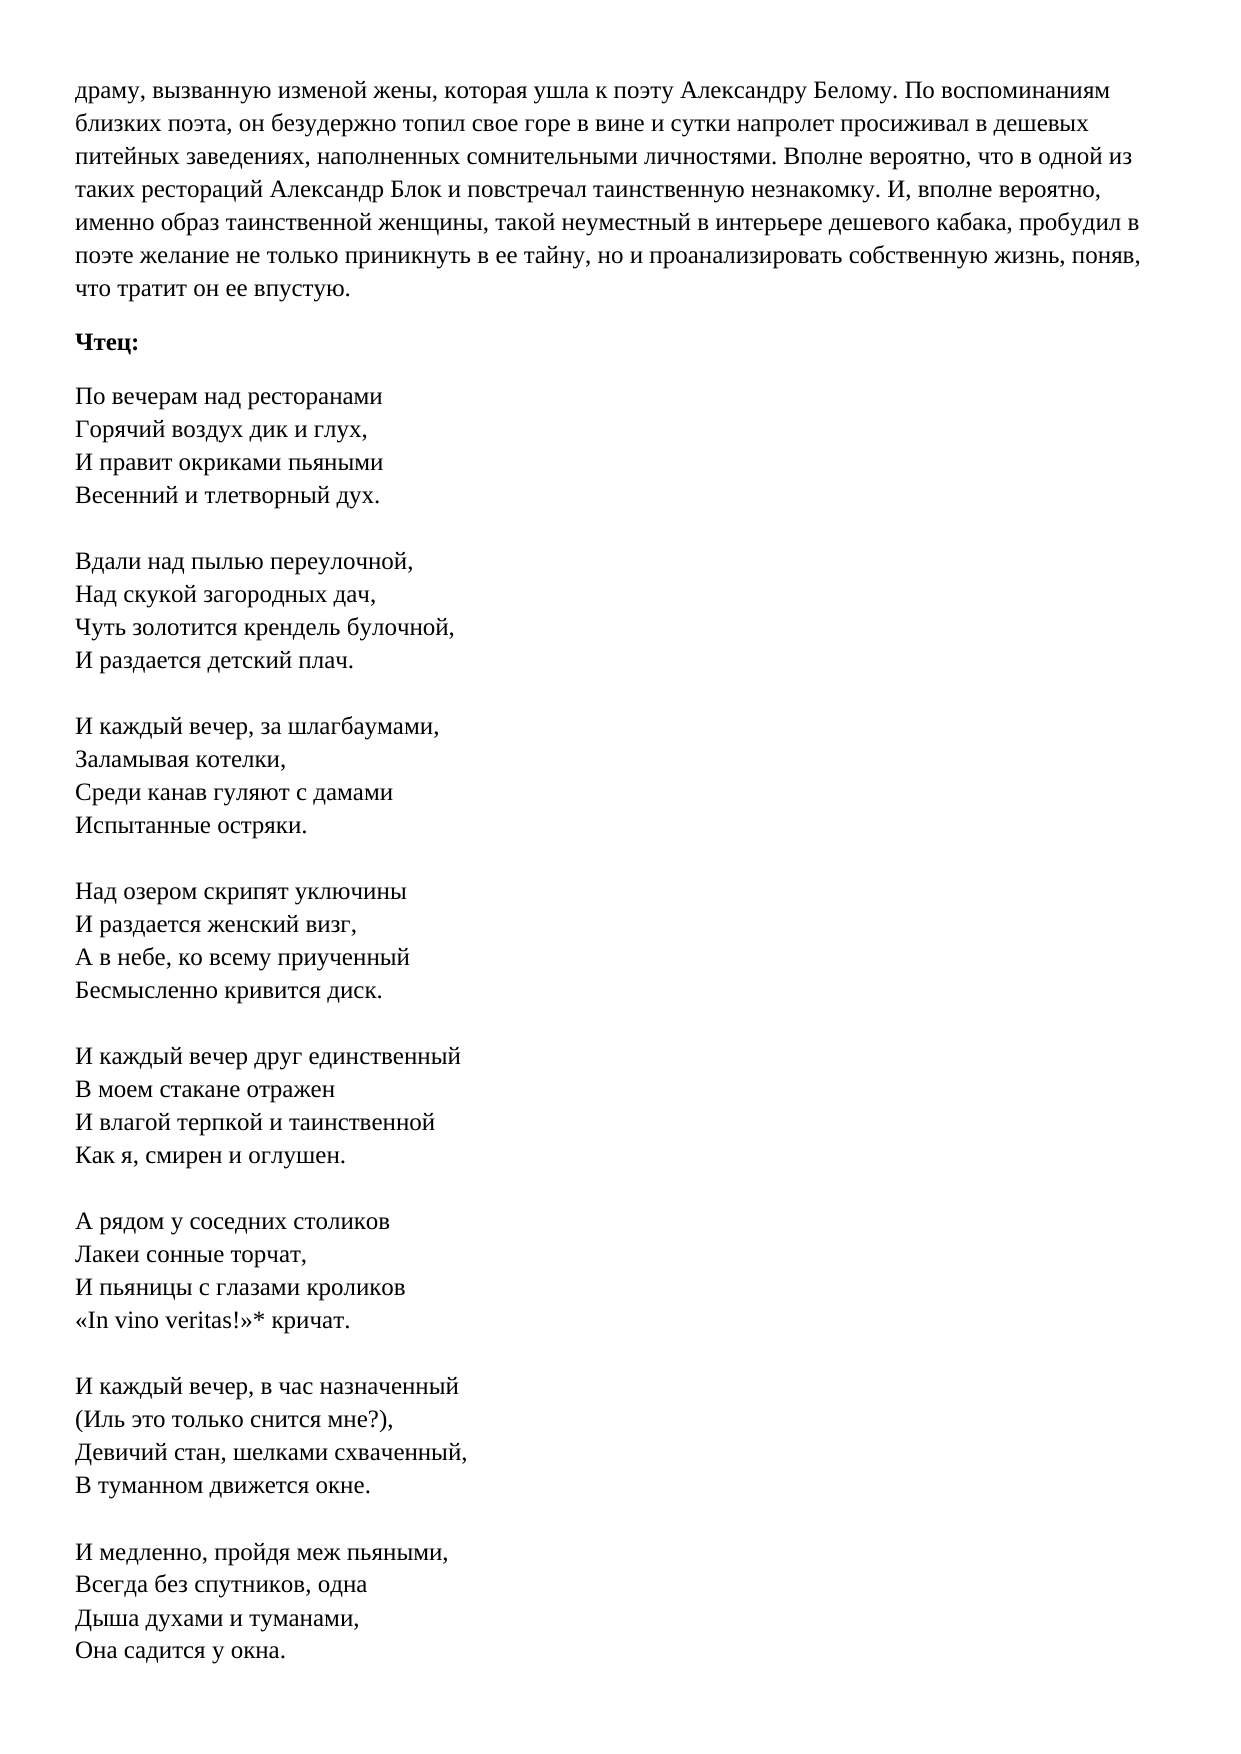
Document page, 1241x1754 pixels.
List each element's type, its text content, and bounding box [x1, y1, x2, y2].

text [75, 75, 1165, 302]
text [75, 381, 1165, 1664]
text Чтец: [75, 327, 1165, 356]
